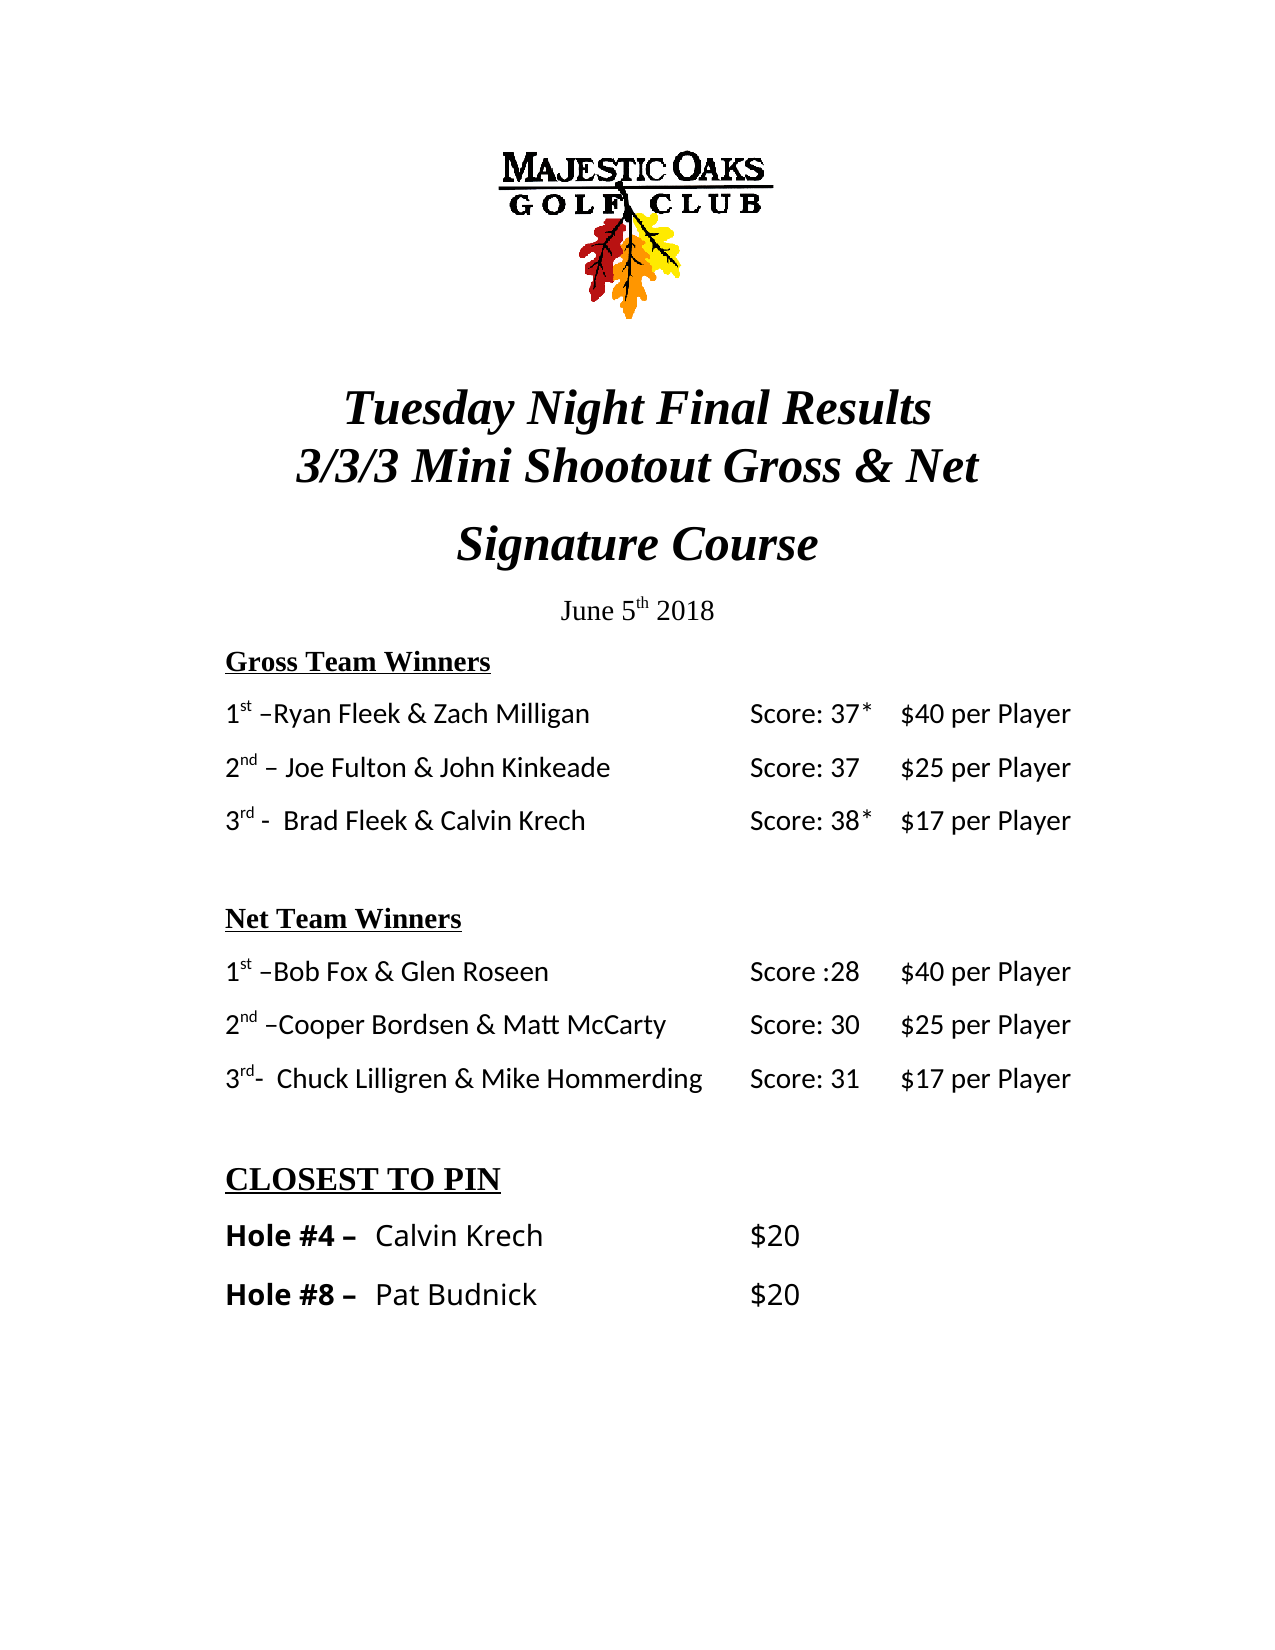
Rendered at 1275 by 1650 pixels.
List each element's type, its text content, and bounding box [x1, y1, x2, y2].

text Signature Course [150, 514, 1125, 572]
text Hole #4 – Calvin Krech $20 [150, 1216, 1125, 1255]
text 2nd – Joe Fulton & John Kinkeade Score: 37 $25 per Player [150, 749, 1125, 784]
text 3rd - Brad Fleek & Calvin Krech Score: 38* $17 per Player [150, 802, 1125, 838]
text 3rd- Chuck Lilligren & Mike Hommerding Score: 31 $17 per Player [150, 1060, 1125, 1095]
picture [496, 150, 779, 320]
text Net Team Winners [150, 902, 1125, 935]
text CLOSEST TO PIN [150, 1159, 1125, 1197]
text 2nd –Cooper Bordsen & Matt McCarty Score: 30 $25 per Player [150, 1006, 1125, 1042]
text 1st –Bob Fox & Glen Roseen Score :28 $40 per Player [150, 953, 1125, 988]
text Gross Team Winners [150, 644, 1125, 677]
text Hole #8 – Pat Budnick $20 [150, 1274, 1125, 1313]
text 1st –Ryan Fleek & Zach Milligan Score: 37* $40 per Player [150, 695, 1125, 731]
text 3/3/3 Mini Shootout Gross & Net [150, 436, 1125, 493]
text June 5th 2018 [150, 593, 1125, 626]
text Tuesday Night Final Results [150, 378, 1125, 436]
